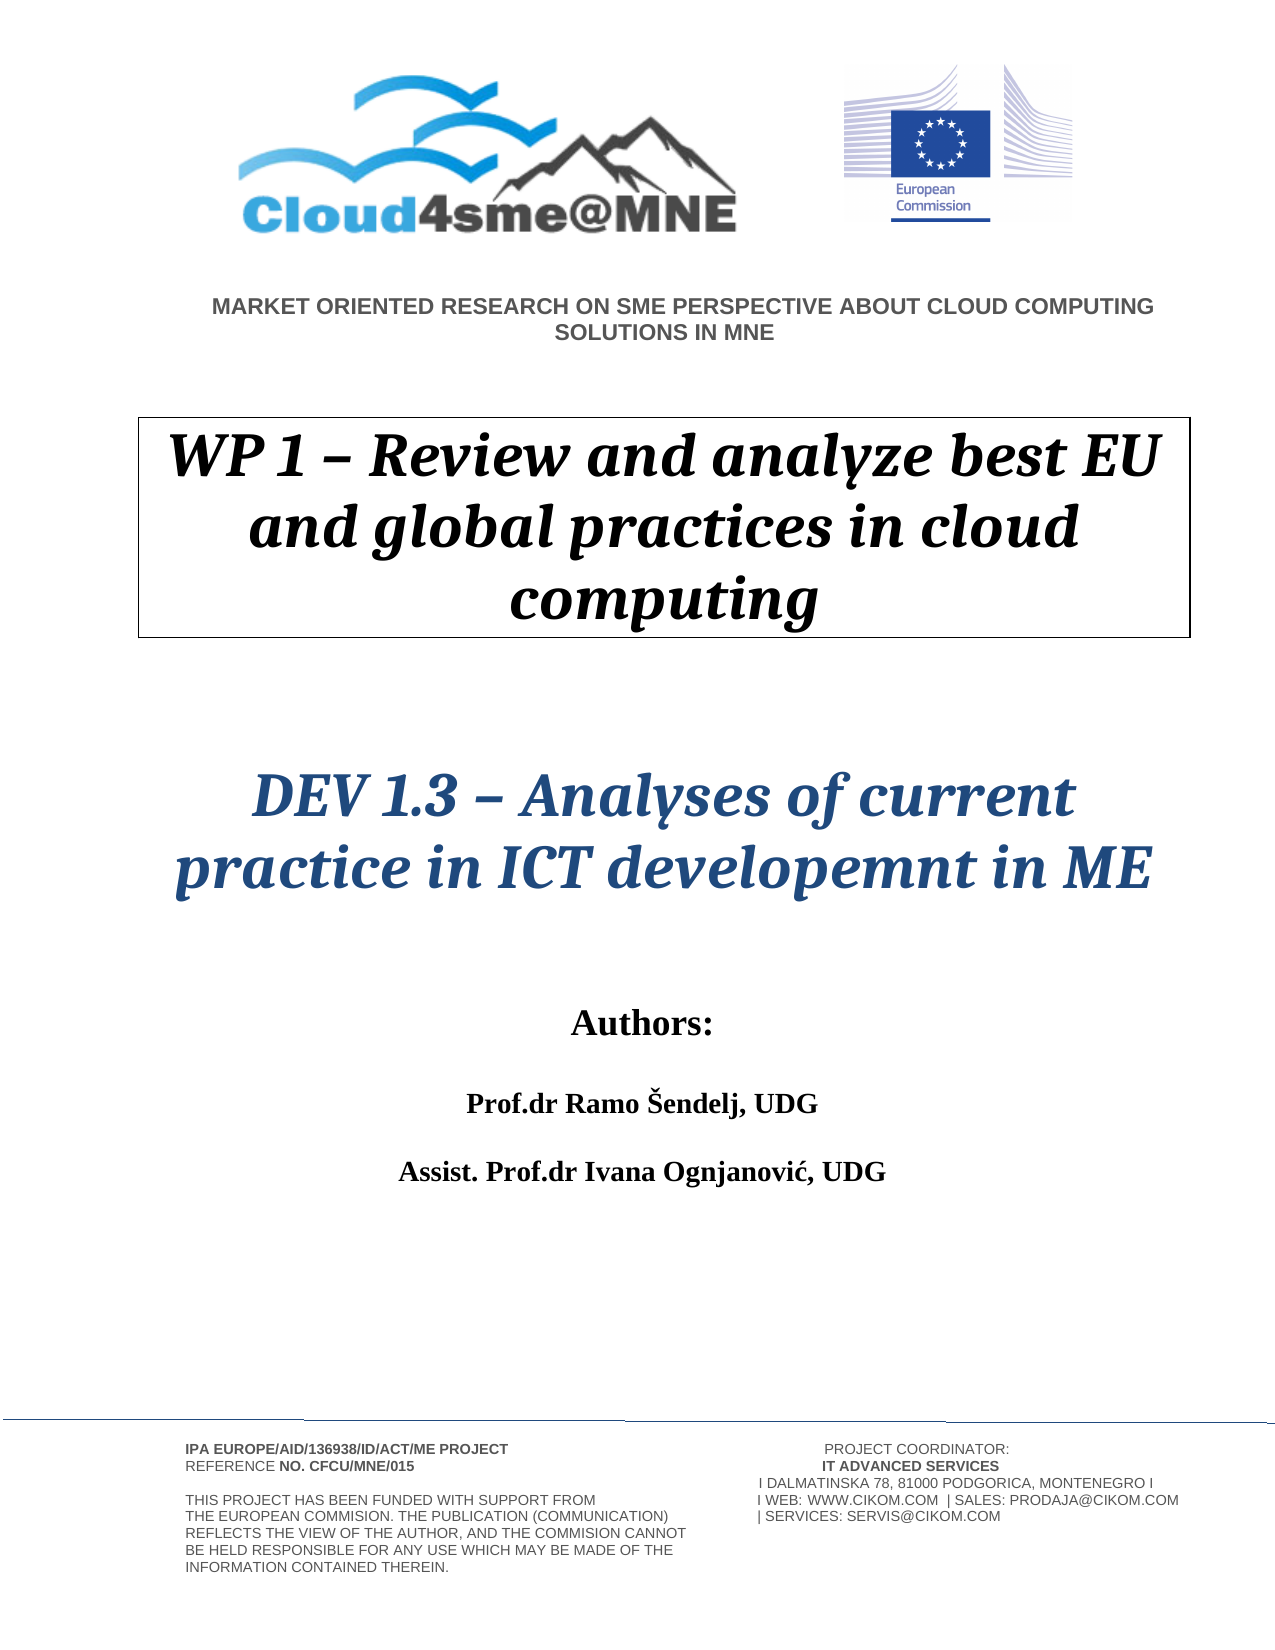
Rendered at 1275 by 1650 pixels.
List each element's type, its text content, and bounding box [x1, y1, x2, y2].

title WP 1 – Review and analyze best EU and global practices in cloud computing [139, 418, 1189, 637]
text Authors: [103, 1000, 1181, 1043]
title DEV 1.3 – Analyses of current practice in ICT developemnt in ME [148, 760, 1181, 904]
picture [844, 64, 1073, 221]
text Assist. Prof.dr Ivana Ognjanović, UDG [103, 1154, 1181, 1187]
picture [185, 75, 764, 265]
text Prof.dr Ramo Šendelj, UDG [103, 1087, 1181, 1120]
